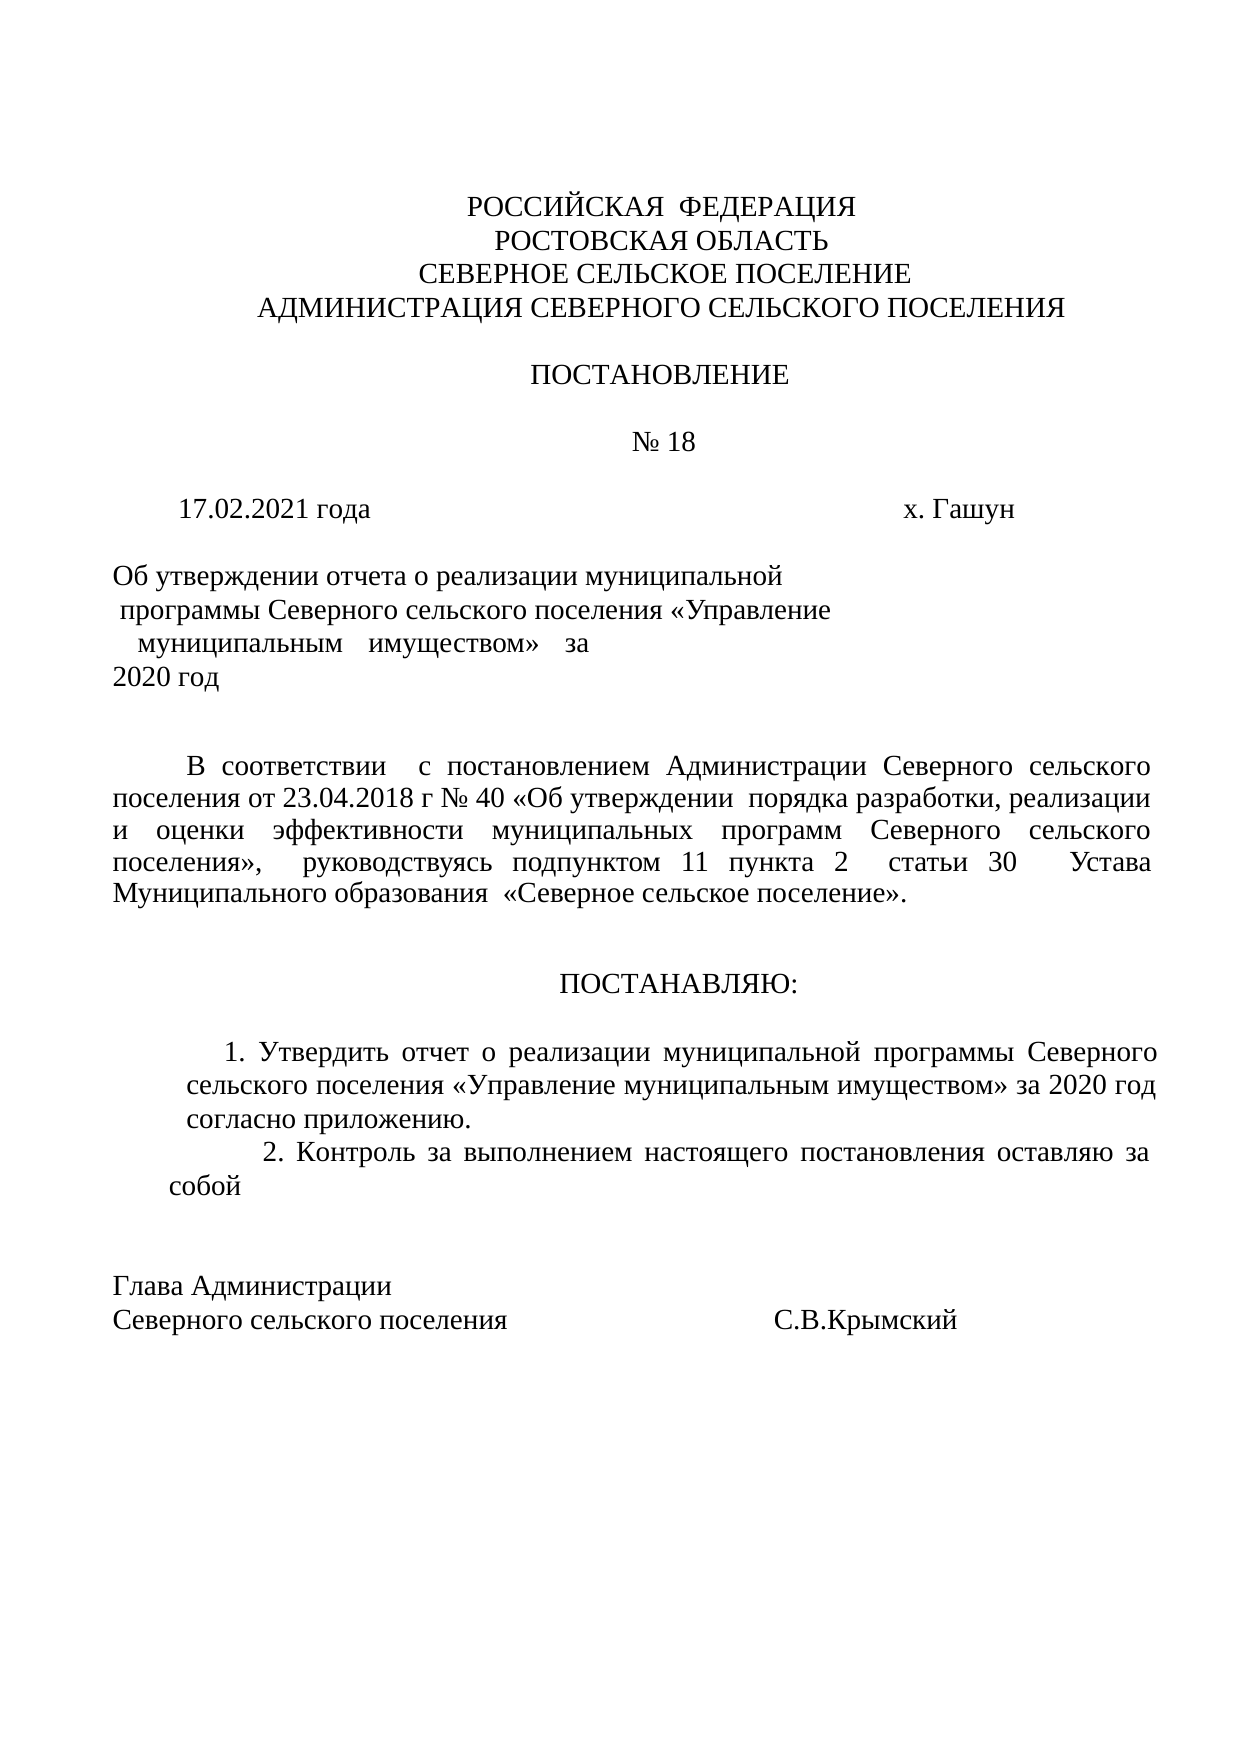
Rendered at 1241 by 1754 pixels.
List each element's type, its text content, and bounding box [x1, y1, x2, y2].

text Глава Администрации [112, 1268, 1152, 1302]
title ПОСТАНАВЛЯЮ: [168, 967, 1152, 1000]
text РОСТОВСКАЯ ОБЛАСТЬ [112, 223, 1152, 256]
text РОССИЙСКАЯ ФЕДЕРАЦИЯ [112, 189, 1152, 223]
text ПОСТАНОВЛЕНИЕ [168, 357, 1152, 391]
text СЕВЕРНОЕ СЕЛЬСКОЕ ПОСЕЛЕНИЕ [112, 256, 1152, 290]
text Северного сельского поселения С.В.Крымский [112, 1302, 1152, 1336]
text АДМИНИСТРАЦИЯ СЕВЕРНОГО СЕЛЬСКОГО ПОСЕЛЕНИЯ [112, 290, 1152, 323]
text 2. Контроль за выполнением настоящего постановления оставляю за собой [168, 1134, 1152, 1201]
text № 18 [168, 424, 1152, 458]
text программы Северного сельского поселения «Управление [112, 592, 1152, 625]
text В соответствии с постановлением Администрации Северного сельского поселения от 23.04.2018 г № 40 «Об утверждении порядка разработки, реализации и оценки эффективности муниципальных программ Северного сельского поселения», руководствуясь подпунктом 11 пункта 2 статьи 30 Устава Муниципального образования «Северное сельское поселение». [112, 750, 1152, 909]
text 1. Утвердить отчет о реализации муниципальной программы Северного сельского поселения «Управление муниципальным имуществом» за 2020 год согласно приложению. [186, 1034, 1157, 1134]
text муниципальным имуществом» за 2020 год [112, 625, 589, 692]
text 17.02.2021 года х. Гашун [112, 491, 1152, 525]
text Об утверждении отчета о реализации муниципальной [112, 558, 1152, 592]
